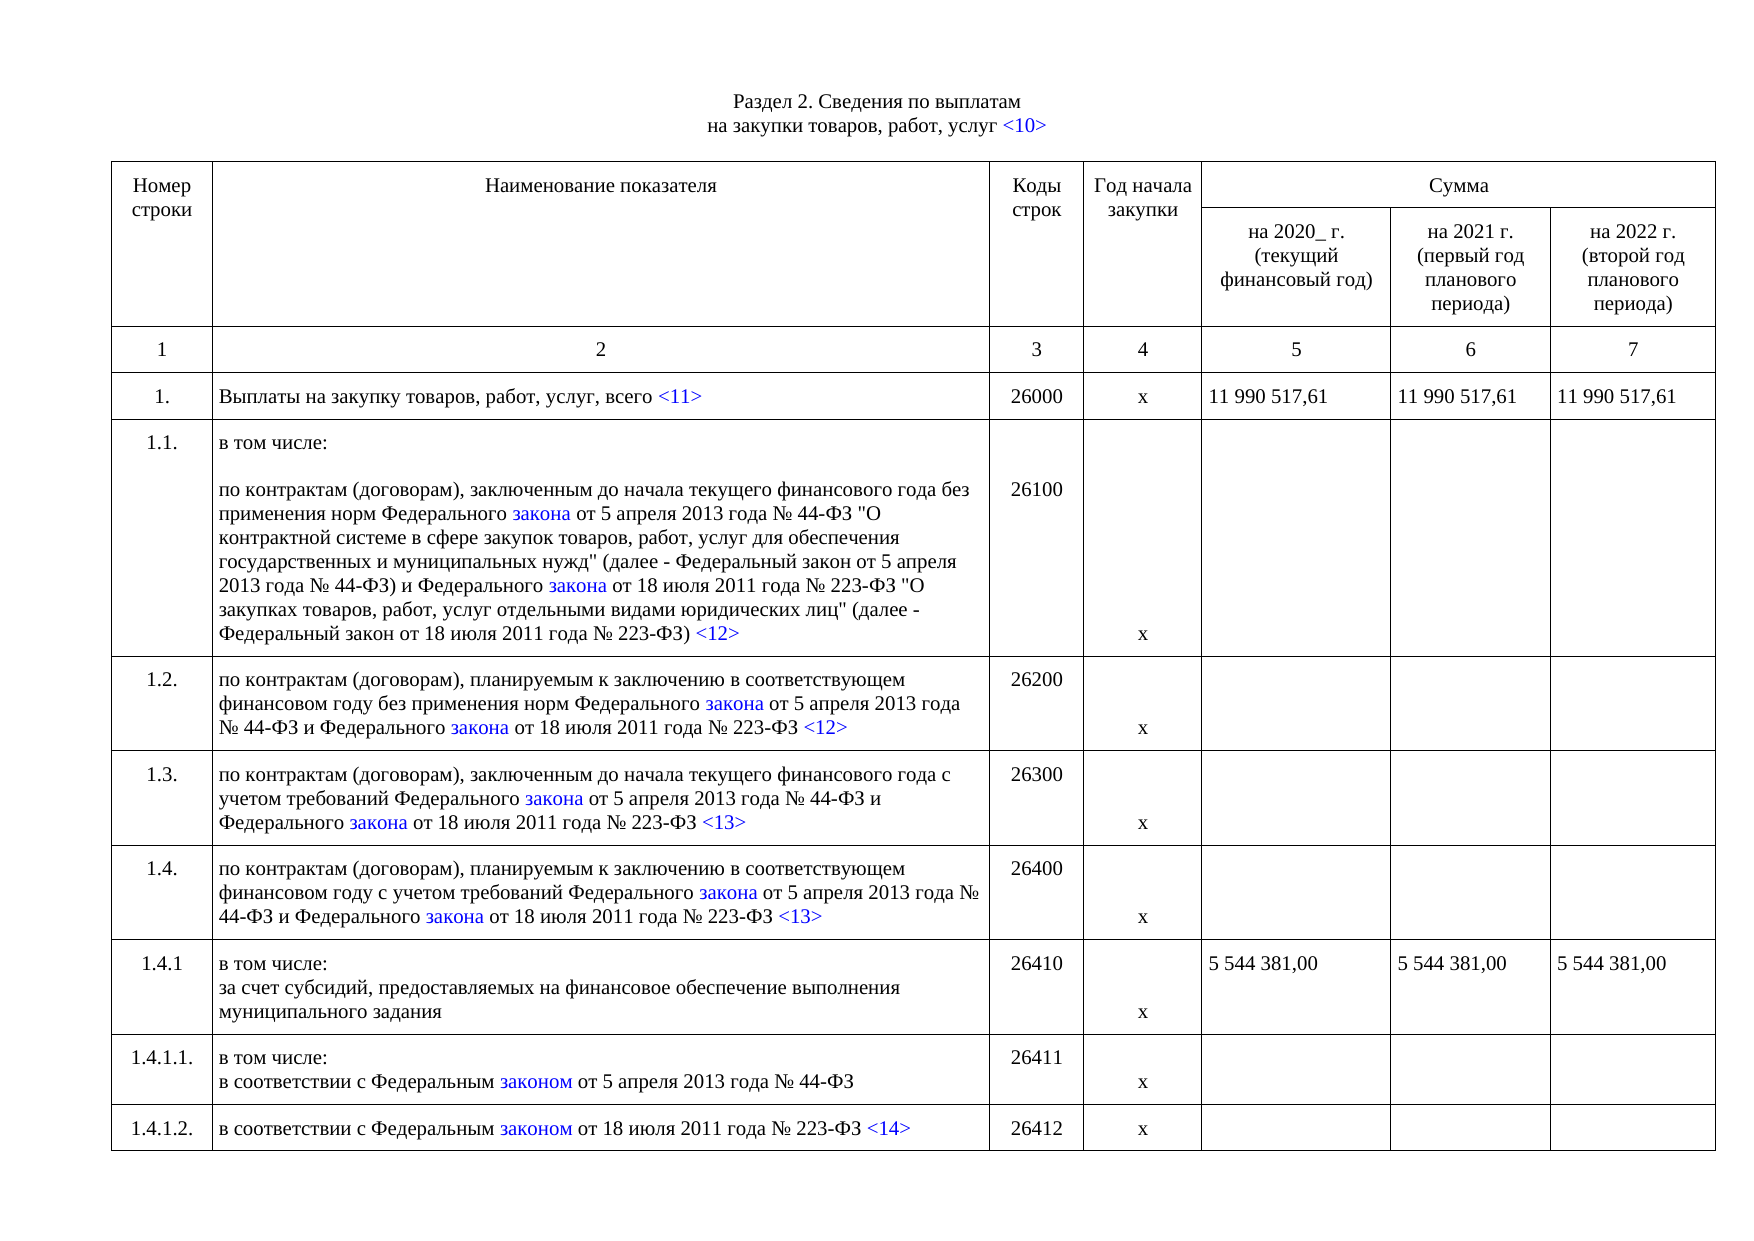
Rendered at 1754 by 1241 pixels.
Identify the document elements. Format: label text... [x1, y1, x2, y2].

table_cell x [1084, 657, 1201, 750]
table_cell [1551, 1105, 1715, 1150]
table_cell по контрактам (договорам), заключенным до начала текущего финансового года без применения норм Федерального закона от 5 апреля 2013 года № 44-ФЗ "О контрактной системе в сфере закупок товаров, работ, услуг для обеспечения государственных и муниципальных нужд" (далее - Федеральный закон от 5 апреля 2013 года № 44-ФЗ) и Федерального закона от 18 июля 2011 года № 223-ФЗ "О закупках товаров, работ, услуг отдельными видами юридических лиц" (далее - Федеральный закон от 18 июля 2011 года № 223-ФЗ) <12> [213, 465, 989, 656]
table_cell 26300 [990, 751, 1083, 844]
table_cell [1391, 846, 1550, 939]
table_cell 26410 [990, 940, 1083, 1033]
table_cell 26100 [990, 465, 1083, 656]
table_cell 1.4.1.2. [112, 1105, 212, 1150]
table_cell по контрактам (договорам), планируемым к заключению в соответствующем финансовом году без применения норм Федерального закона от 5 апреля 2013 года № 44-ФЗ и Федерального закона от 18 июля 2011 года № 223-ФЗ <12> [213, 657, 989, 750]
table_cell 1 [112, 327, 212, 372]
table_cell 5 [1202, 327, 1390, 372]
table_cell [1202, 751, 1390, 844]
table_cell [1202, 465, 1390, 656]
table_cell 1.4. [112, 846, 212, 939]
table_cell [1202, 657, 1390, 750]
table_header Сумма [1202, 162, 1715, 207]
table_cell 6 [1391, 327, 1550, 372]
table_cell 1.2. [112, 657, 212, 750]
table_cell по контрактам (договорам), заключенным до начала текущего финансового года с учетом требований Федерального закона от 5 апреля 2013 года № 44-ФЗ и Федерального закона от 18 июля 2011 года № 223-ФЗ <13> [213, 751, 989, 844]
table_cell 26000 [990, 373, 1083, 418]
table_cell [1551, 657, 1715, 750]
table_cell [1391, 465, 1550, 656]
table_cell 1.4.1.1. [112, 1035, 212, 1104]
table_cell 1.1. [112, 420, 212, 656]
table_cell 11 990 517,61 [1551, 373, 1715, 418]
table_cell 3 [990, 327, 1083, 372]
table_cell [1551, 465, 1715, 656]
table_cell x [1084, 751, 1201, 844]
table_header Номер строки [112, 162, 212, 326]
table_cell в том числе: [213, 420, 989, 465]
table_cell 1.3. [112, 751, 212, 844]
table_cell на 2020_ г. (текущий финансовый год) [1202, 208, 1390, 326]
table_cell 5 544 381,00 [1391, 940, 1550, 1033]
table_cell [1551, 420, 1715, 465]
table_cell 26412 [990, 1105, 1083, 1150]
text Раздел 2. Сведения по выплатам [118, 89, 1636, 113]
table_cell x [1084, 373, 1201, 418]
table_cell x [1084, 1105, 1201, 1150]
table_cell x [1084, 846, 1201, 939]
table_cell x [1084, 940, 1201, 1033]
table_cell 7 [1551, 327, 1715, 372]
table_header Коды строк [990, 162, 1083, 326]
table_cell [1084, 420, 1201, 465]
table_cell 26200 [990, 657, 1083, 750]
table_cell в соответствии с Федеральным законом от 18 июля 2011 года № 223-ФЗ <14> [213, 1105, 989, 1150]
table_cell 11 990 517,61 [1202, 373, 1390, 418]
table_cell [1391, 657, 1550, 750]
table_cell 1. [112, 373, 212, 418]
table_cell 2 [213, 327, 989, 372]
table_cell 5 544 381,00 [1551, 940, 1715, 1033]
table_cell на 2022 г. (второй год планового периода) [1551, 208, 1715, 326]
table_cell в том числе: за счет субсидий, предоставляемых на финансовое обеспечение выполнения муниципального задания [213, 940, 989, 1033]
table_cell 4 [1084, 327, 1201, 372]
table_cell [1551, 846, 1715, 939]
table_cell по контрактам (договорам), планируемым к заключению в соответствующем финансовом году с учетом требований Федерального закона от 5 апреля 2013 года № 44-ФЗ и Федерального закона от 18 июля 2011 года № 223-ФЗ <13> [213, 846, 989, 939]
table_cell [1202, 1105, 1390, 1150]
table_cell [1202, 1035, 1390, 1104]
table_cell [1202, 420, 1390, 465]
table_cell [1202, 846, 1390, 939]
table_cell на 2021 г. (первый год планового периода) [1391, 208, 1550, 326]
table_cell Выплаты на закупку товаров, работ, услуг, всего <11> [213, 373, 989, 418]
table_cell 5 544 381,00 [1202, 940, 1390, 1033]
table_cell [1551, 751, 1715, 844]
table_cell [1391, 420, 1550, 465]
table_header Год начала закупки [1084, 162, 1201, 326]
text на закупки товаров, работ, услуг <10> [118, 113, 1636, 137]
table_cell [1551, 1035, 1715, 1104]
table_cell 1.4.1 [112, 940, 212, 1033]
table_cell [1391, 751, 1550, 844]
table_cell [213, 1035, 989, 1104]
table_cell 11 990 517,61 [1391, 373, 1550, 418]
table_cell [1391, 1035, 1550, 1104]
table_cell [990, 420, 1083, 465]
table_header Наименование показателя [213, 162, 989, 326]
table_cell x [1084, 465, 1201, 656]
table_cell [1391, 1105, 1550, 1150]
table_cell 26411 [990, 1035, 1083, 1104]
table_cell 26400 [990, 846, 1083, 939]
table_cell x [1084, 1035, 1201, 1104]
